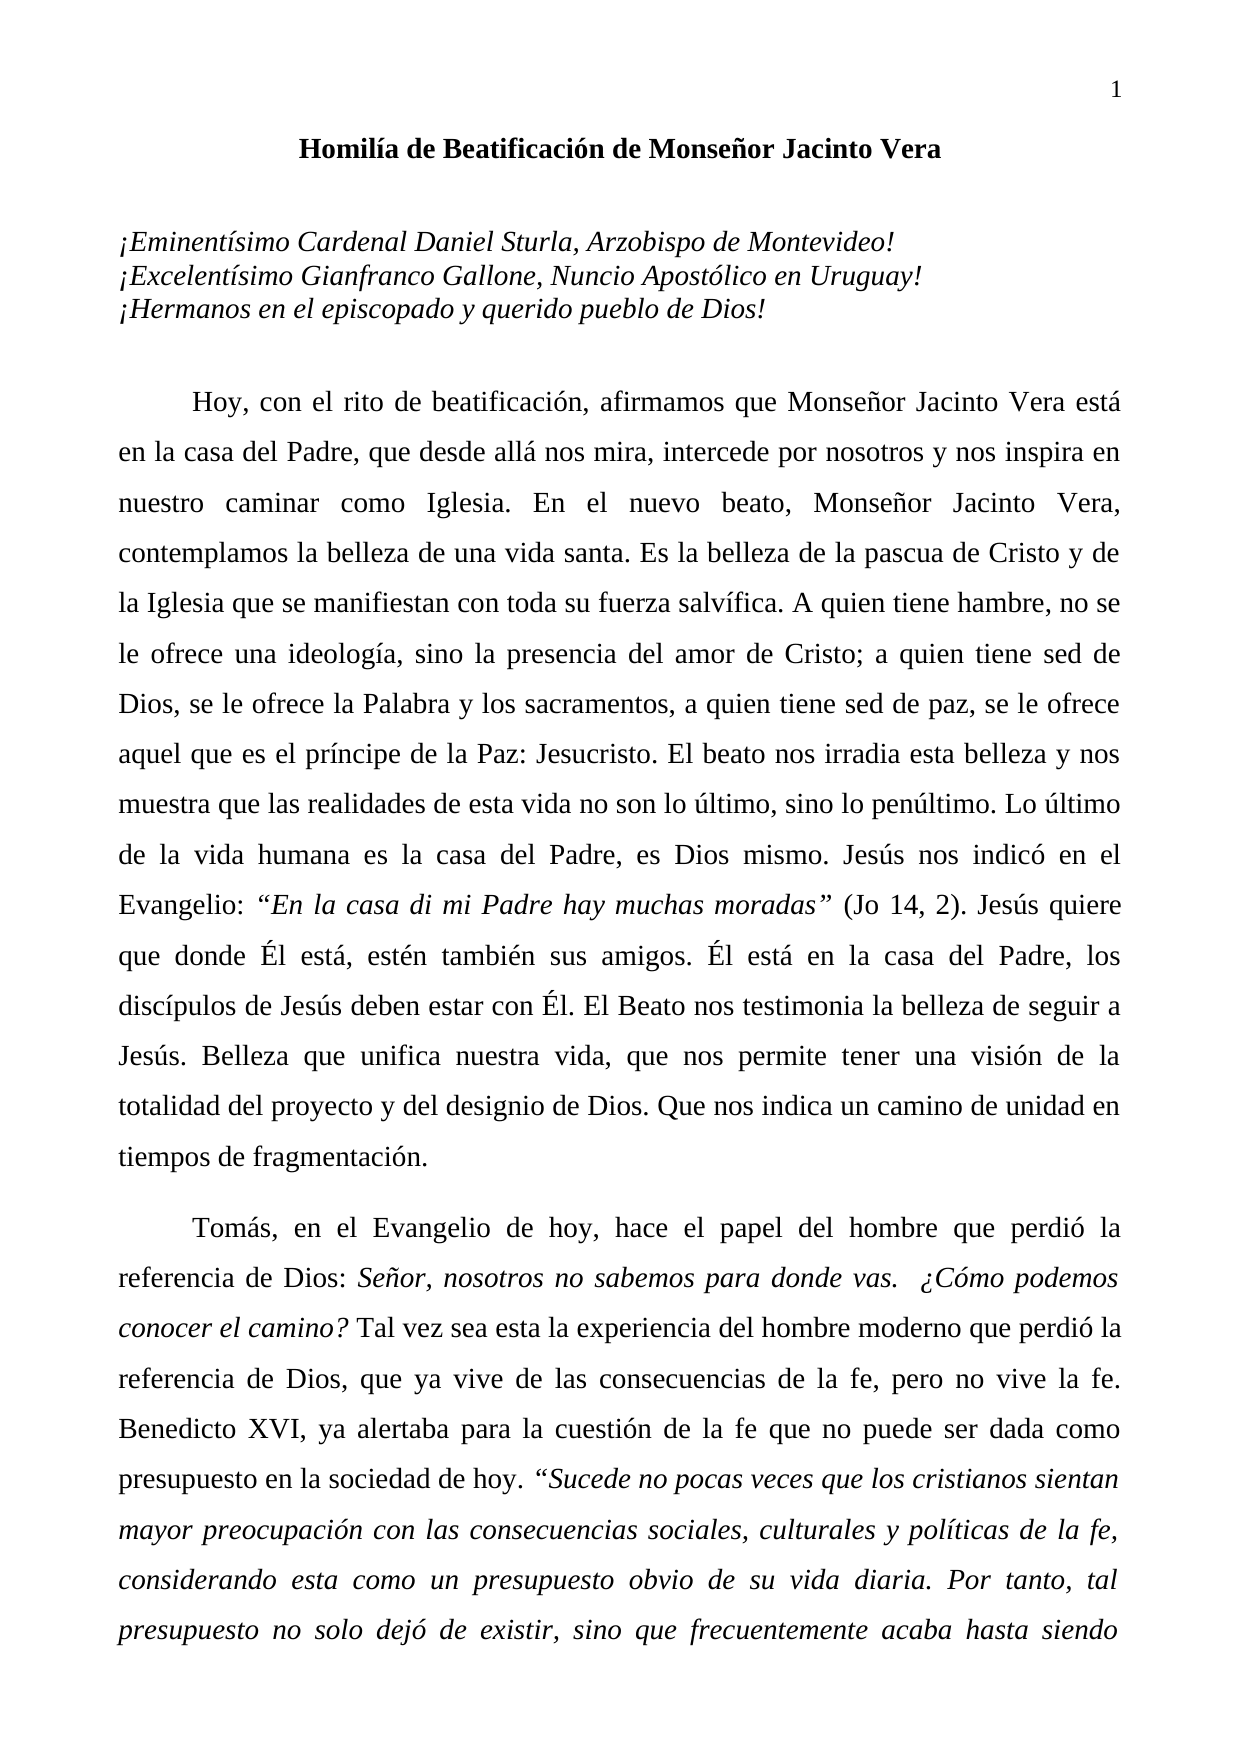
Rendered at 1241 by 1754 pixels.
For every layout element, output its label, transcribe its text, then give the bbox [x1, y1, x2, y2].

text ¡Eminentísimo Cardenal Daniel Sturla, Arzobispo de Montevideo! [118, 224, 1122, 258]
text ¡Excelentísimo Gianfranco Gallone, Nuncio Apostólico en Uruguay! [118, 258, 1122, 291]
text Hoy, con el rito de beatificación, afirmamos que Monseñor Jacinto Vera está en la casa del Padre, que desde allá nos mira, intercede por nosotros y nos inspira en nuestro caminar como Iglesia. En el nuevo beato, Monseñor Jacinto Vera, contemplamos la belleza de una vida santa. Es la belleza de la pascua de Cristo y de la Iglesia que se manifiestan con toda su fuerza salvífica. A quien tiene hambre, no se le ofrece una ideología, sino la presencia del amor de Cristo; a quien tiene sed de Dios, se le ofrece la Palabra y los sacramentos, a quien tiene sed de paz, se le ofrece aquel que es el príncipe de la Paz: Jesucristo. El beato nos irradia esta belleza y nos muestra que las realidades de esta vida no son lo último, sino lo penúltimo. Lo último de la vida humana es la casa del Padre, es Dios mismo. Jesús nos indicó en el Evangelio: “En la casa di mi Padre hay muchas moradas” (Jo 14, 2). Jesús quiere que donde Él está, estén también sus amigos. Él está en la casa del Padre, los discípulos de Jesús deben estar con Él. El Beato nos testimonia la belleza de seguir a Jesús. Belleza que unifica nuestra vida, que nos permite tener una visión de la totalidad del proyecto y del designio de Dios. Que nos indica un camino de unidad en tiempos de fragmentación. [118, 384, 1122, 1172]
text Homilía de Beatificación de Monseñor Jacinto Vera [118, 131, 1122, 165]
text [118, 1210, 1122, 1646]
text ¡Hermanos en el episcopado y querido pueblo de Dios! [118, 291, 1122, 325]
